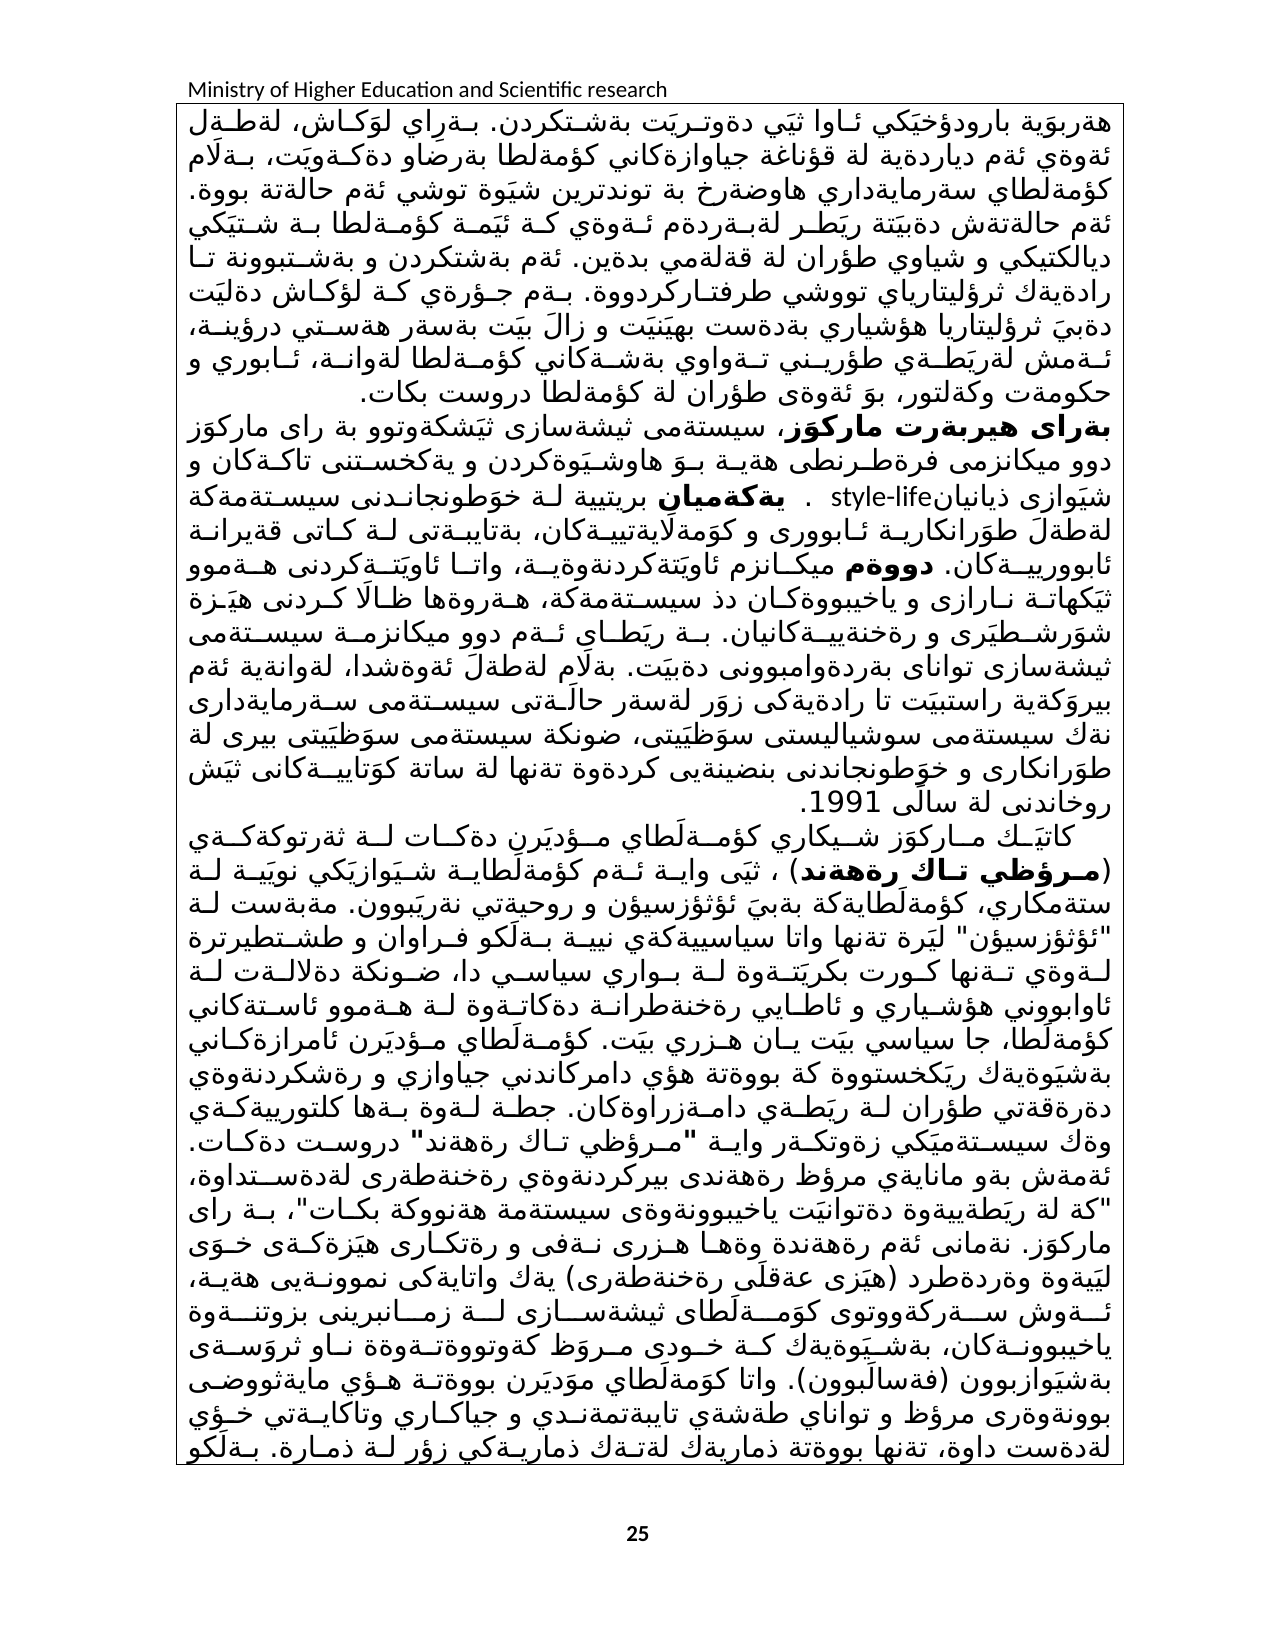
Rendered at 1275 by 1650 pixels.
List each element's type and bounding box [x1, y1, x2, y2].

table_cell [177, 104, 1123, 1464]
